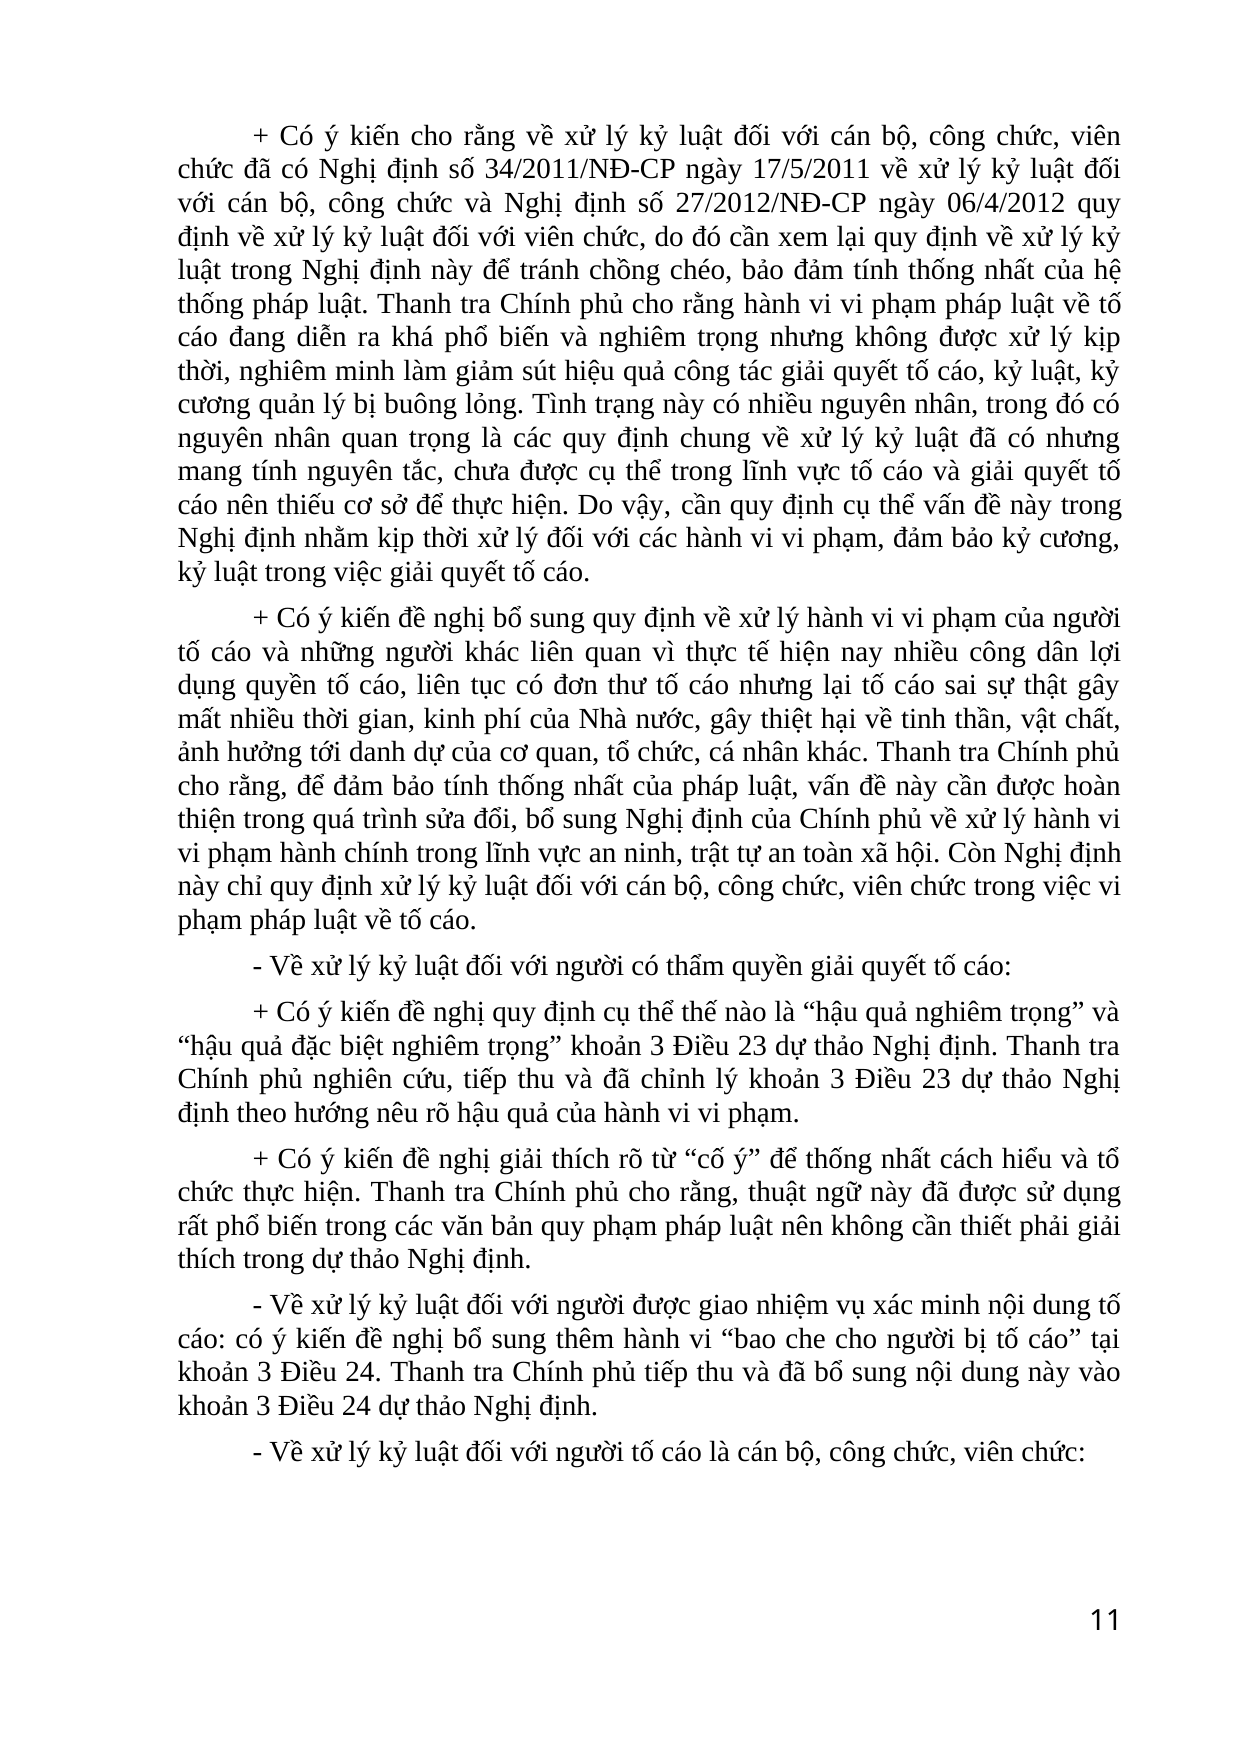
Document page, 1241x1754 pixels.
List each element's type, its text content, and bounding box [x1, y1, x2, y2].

text - Về xử lý kỷ luật đối với người tố cáo là cán bộ, công chức, viên chức: [177, 1434, 1122, 1468]
text + Có ý kiến đề nghị quy định cụ thể thế nào là “hậu quả nghiêm trọng” và “hậu quả đặc biệt nghiêm trọng” khoản 3 Điều 23 dự thảo Nghị định. Thanh tra Chính phủ nghiên cứu, tiếp thu và đã chỉnh lý khoản 3 Điều 23 dự thảo Nghị định theo hướng nêu rõ hậu quả của hành vi vi phạm. [177, 994, 1122, 1128]
text + Có ý kiến cho rằng về xử lý kỷ luật đối với cán bộ, công chức, viên chức đã có Nghị định số 34/2011/NĐ-CP ngày 17/5/2011 về xử lý kỷ luật đối với cán bộ, công chức và Nghị định số 27/2012/NĐ-CP ngày 06/4/2012 quy định về xử lý kỷ luật đối với viên chức, do đó cần xem lại quy định về xử lý kỷ luật trong Nghị định này để tránh chồng chéo, bảo đảm tính thống nhất của hệ thống pháp luật. Thanh tra Chính phủ cho rằng hành vi vi phạm pháp luật về tố cáo đang diễn ra khá phổ biến và nghiêm trọng nhưng không được xử lý kịp thời, nghiêm minh làm giảm sút hiệu quả công tác giải quyết tố cáo, kỷ luật, kỷ cương quản lý bị buông lỏng. Tình trạng này có nhiều nguyên nhân, trong đó có nguyên nhân quan trọng là các quy định chung về xử lý kỷ luật đã có nhưng mang tính nguyên tắc, chưa được cụ thể trong lĩnh vực tố cáo và giải quyết tố cáo nên thiếu cơ sở để thực hiện. Do vậy, cần quy định cụ thể vấn đề này trong Nghị định nhằm kịp thời xử lý đối với các hành vi vi phạm, đảm bảo kỷ cương, kỷ luật trong việc giải quyết tố cáo. [177, 118, 1122, 588]
text - Về xử lý kỷ luật đối với người được giao nhiệm vụ xác minh nội dung tố cáo: có ý kiến đề nghị bổ sung thêm hành vi “bao che cho người bị tố cáo” tại khoản 3 Điều 24. Thanh tra Chính phủ tiếp thu và đã bổ sung nội dung này vào khoản 3 Điều 24 dự thảo Nghị định. [177, 1287, 1122, 1422]
text + Có ý kiến đề nghị bổ sung quy định về xử lý hành vi vi phạm của người tố cáo và những người khác liên quan vì thực tế hiện nay nhiều công dân lợi dụng quyền tố cáo, liên tục có đơn thư tố cáo nhưng lại tố cáo sai sự thật gây mất nhiều thời gian, kinh phí của Nhà nước, gây thiệt hại về tinh thần, vật chất, ảnh hưởng tới danh dự của cơ quan, tổ chức, cá nhân khác. Thanh tra Chính phủ cho rằng, để đảm bảo tính thống nhất của pháp luật, vấn đề này cần được hoàn thiện trong quá trình sửa đổi, bổ sung Nghị định của Chính phủ về xử lý hành vi vi phạm hành chính trong lĩnh vực an ninh, trật tự an toàn xã hội. Còn Nghị định này chỉ quy định xử lý kỷ luật đối với cán bộ, công chức, viên chức trong việc vi phạm pháp luật về tố cáo. [177, 600, 1122, 936]
text - Về xử lý kỷ luật đối với người có thẩm quyền giải quyết tố cáo: [177, 948, 1122, 982]
text + Có ý kiến đề nghị giải thích rõ từ “cố ý” để thống nhất cách hiểu và tổ chức thực hiện. Thanh tra Chính phủ cho rằng, thuật ngữ này đã được sử dụng rất phổ biến trong các văn bản quy phạm pháp luật nên không cần thiết phải giải thích trong dự thảo Nghị định. [177, 1141, 1122, 1275]
